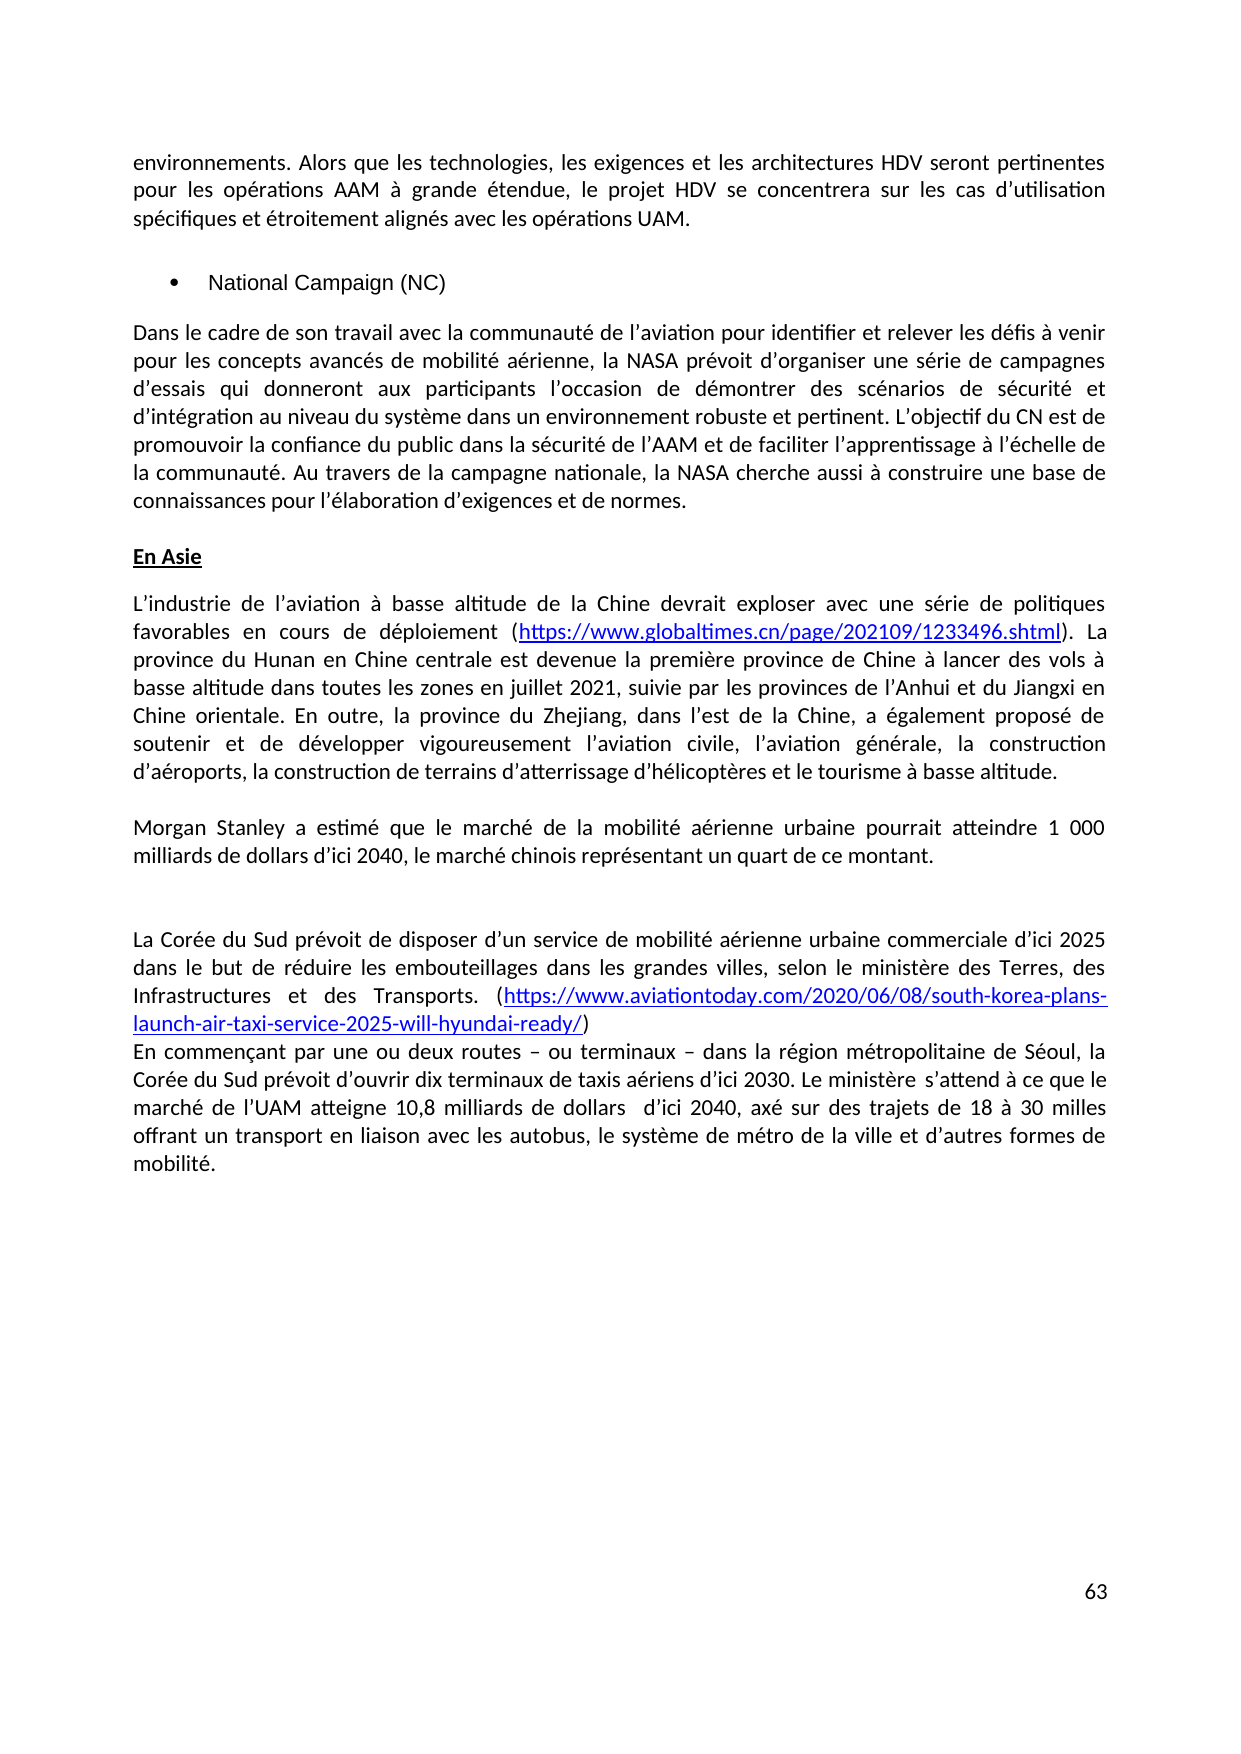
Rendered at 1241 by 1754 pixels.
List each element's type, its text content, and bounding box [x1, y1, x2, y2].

text Morgan Stanley a estimé que le marché de la mobilité aérienne urbaine pourrait atteindre 1 000 milliards de dollars d’ici 2040, le marché chinois représentant un quart de ce montant. [133, 785, 1107, 869]
text La Corée du Sud prévoit de disposer d’un service de mobilité aérienne urbaine commerciale d’ici 2025 dans le but de réduire les embouteillages dans les grandes villes, selon le ministère des Terres, des Infrastructures et des Transports. (https://www.aviationtoday.com/2020/06/08/south-korea-plans-launch-air-taxi-service-2025-will-hyundai-ready/) [133, 925, 1107, 1037]
text En commençant par une ou deux routes – ou terminaux – dans la région métropolitaine de Séoul, la Corée du Sud prévoit d’ouvrir dix terminaux de taxis aériens d’ici 2030. Le ministère s’attend à ce que le marché de l’UAM atteigne 10,8 milliards de dollars d’ici 2040, axé sur des trajets de 18 à 30 milles offrant un transport en liaison avec les autobus, le système de métro de la ville et d’autres formes de mobilité. [133, 1037, 1107, 1178]
text L’industrie de l’aviation à basse altitude de la Chine devrait exploser avec une série de politiques favorables en cours de déploiement (https://www.globaltimes.cn/page/202109/1233496.shtml). La province du Hunan en Chine centrale est devenue la première province de Chine à lancer des vols à basse altitude dans toutes les zones en juillet 2021, suivie par les provinces de l’Anhui et du Jiangxi en Chine orientale. En outre, la province du Zhejiang, dans l’est de la Chine, a également proposé de soutenir et de développer vigoureusement l’aviation civile, l’aviation générale, la construction d’aéroports, la construction de terrains d’atterrissage d’hélicoptères et le tourisme à basse altitude. [133, 589, 1107, 785]
text En Asie [133, 542, 1107, 570]
list National Campaign (NC) [170, 260, 1107, 295]
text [133, 148, 1107, 232]
text Dans le cadre de son travail avec la communauté de l’aviation pour identifier et relever les défis à venir pour les concepts avancés de mobilité aérienne, la NASA prévoit d’organiser une série de campagnes d’essais qui donneront aux participants l’occasion de démontrer des scénarios de sécurité et d’intégration au niveau du système dans un environnement robuste et pertinent. L’objectif du CN est de promouvoir la confiance du public dans la sécurité de l’AAM et de faciliter l’apprentissage à l’échelle de la communauté. Au travers de la campagne nationale, la NASA cherche aussi à construire une base de connaissances pour l’élaboration d’exigences et de normes. [133, 318, 1107, 514]
